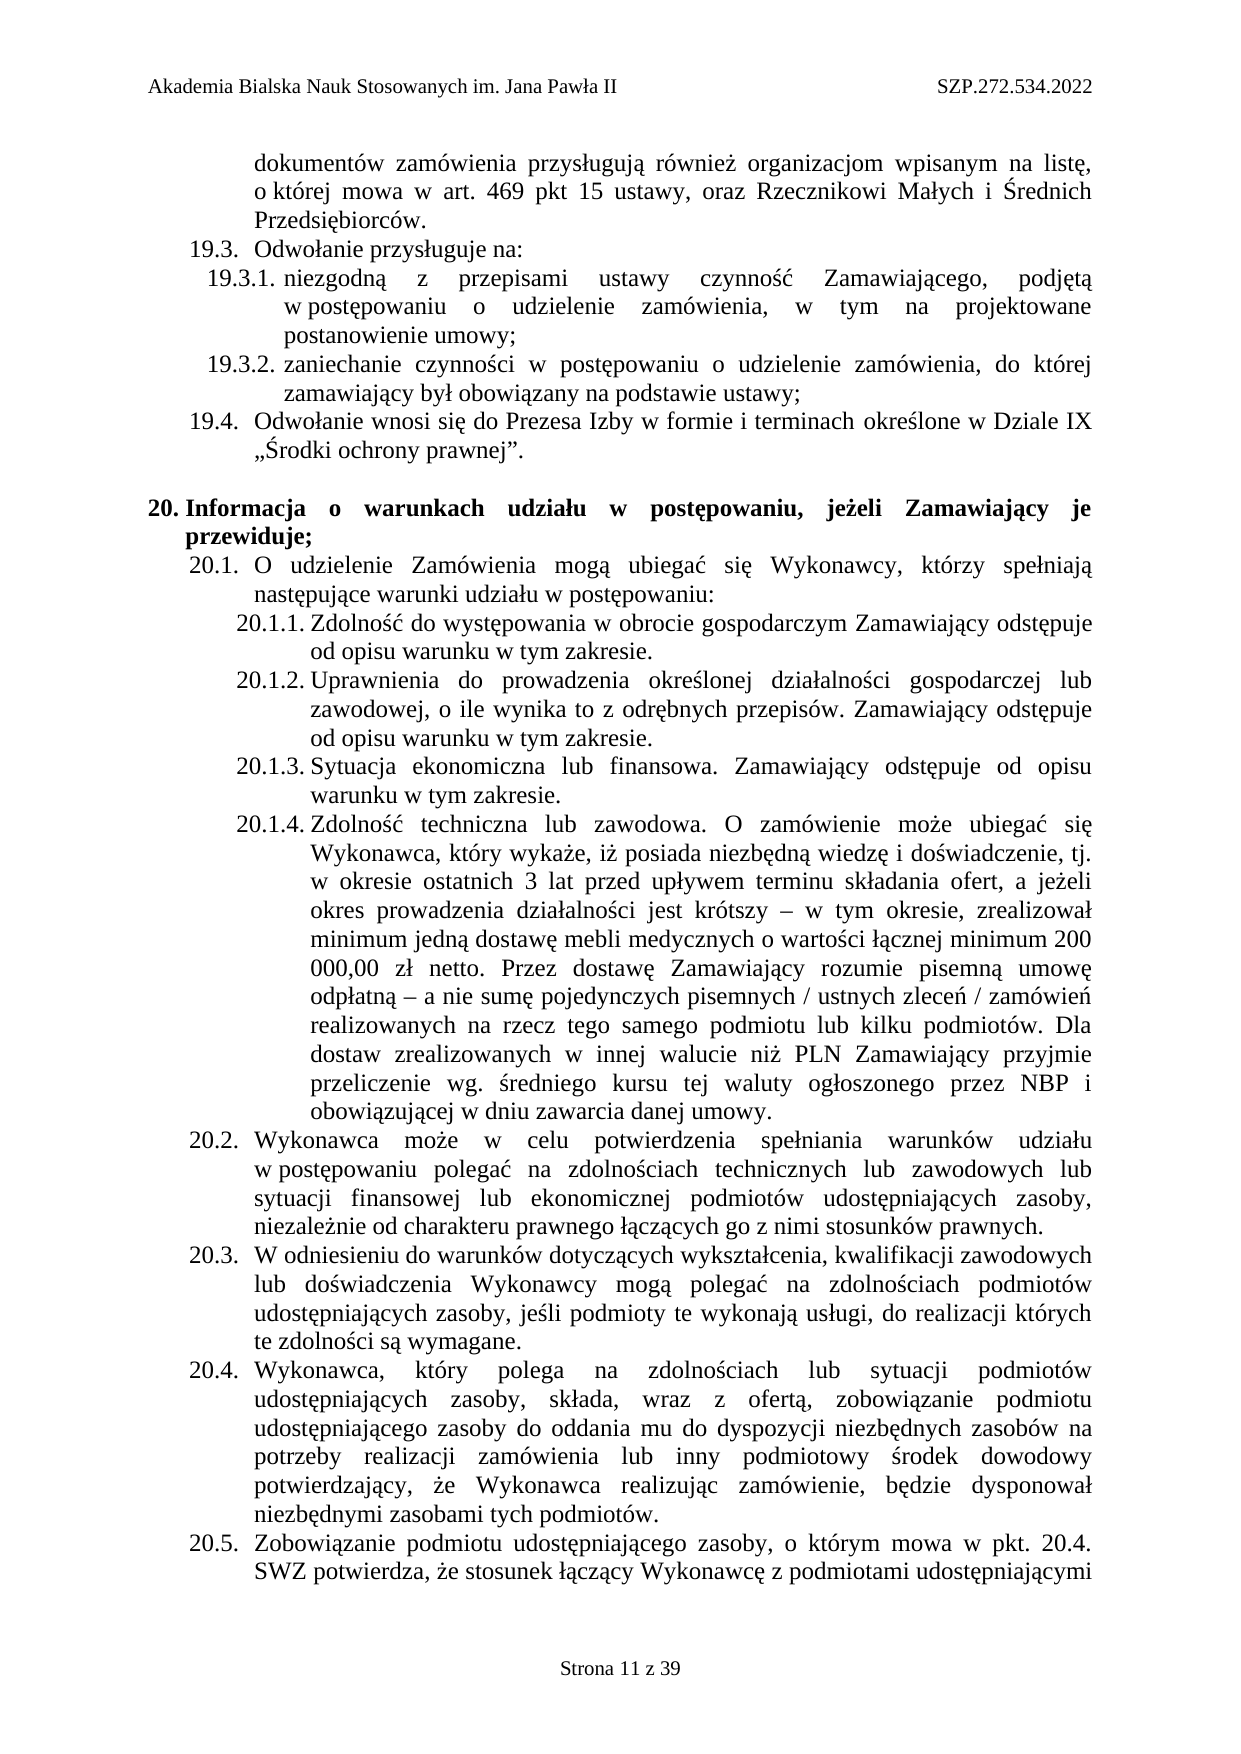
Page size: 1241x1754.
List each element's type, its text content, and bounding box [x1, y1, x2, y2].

list Sytuacja ekonomiczna lub finansowa. Zamawiający odstępuje od opisu warunku w tym zakresie. [236, 751, 1093, 809]
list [189, 148, 1093, 234]
list zaniechanie czynności w postępowaniu o udzielenie zamówienia, do której zamawiający był obowiązany na podstawie ustawy; [207, 349, 1093, 406]
list Informacja o warunkach udziału w postępowaniu, jeżeli Zamawiający je przewiduje; [148, 493, 1093, 550]
list Zdolność techniczna lub zawodowa. O zamówienie może ubiegać się Wykonawca, który wykaże, iż posiada niezbędną wiedzę i doświadczenie, tj. w okresie ostatnich 3 lat przed upływem terminu składania ofert, a jeżeli okres prowadzenia działalności jest krótszy – w tym okresie, zrealizował minimum jedną dostawę mebli medycznych o wartości łącznej minimum 200 000,00 zł netto. Przez dostawę Zamawiający rozumie pisemną umowę odpłatną – a nie sumę pojedynczych pisemnych / ustnych zleceń / zamówień realizowanych na rzecz tego samego podmiotu lub kilku podmiotów. Dla dostaw zrealizowanych w innej walucie niż PLN Zamawiający przyjmie przeliczenie wg. średniego kursu tej waluty ogłoszonego przez NBP i obowiązującej w dniu zawarcia danej umowy. [236, 809, 1093, 1125]
list Uprawnienia do prowadzenia określonej działalności gospodarczej lub zawodowej, o ile wynika to z odrębnych przepisów. Zamawiający odstępuje od opisu warunku w tym zakresie. [236, 665, 1093, 751]
list W odniesieniu do warunków dotyczących wykształcenia, kwalifikacji zawodowych lub doświadczenia Wykonawcy mogą polegać na zdolnościach podmiotów udostępniających zasoby, jeśli podmioty te wykonają usługi, do realizacji których te zdolności są wymagane. [189, 1240, 1093, 1355]
list Odwołanie wnosi się do Prezesa Izby w formie i terminach określone w Dziale IX „Środki ochrony prawnej”. [189, 406, 1093, 464]
list niezgodną z przepisami ustawy czynność Zamawiającego, podjętą w postępowaniu o udzielenie zamówienia, w tym na projektowane postanowienie umowy; [207, 263, 1093, 349]
list Odwołanie przysługuje na: [189, 234, 1093, 263]
list O udzielenie Zamówienia mogą ubiegać się Wykonawcy, którzy spełniają następujące warunki udziału w postępowaniu: [189, 550, 1093, 608]
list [189, 1528, 1093, 1585]
list Wykonawca może w celu potwierdzenia spełniania warunków udziału w postępowaniu polegać na zdolnościach technicznych lub zawodowych lub sytuacji finansowej lub ekonomicznej podmiotów udostępniających zasoby, niezależnie od charakteru prawnego łączących go z nimi stosunków prawnych. [189, 1125, 1093, 1240]
list Wykonawca, który polega na zdolnościach lub sytuacji podmiotów udostępniających zasoby, składa, wraz z ofertą, zobowiązanie podmiotu udostępniającego zasoby do oddania mu do dyspozycji niezbędnych zasobów na potrzeby realizacji zamówienia lub inny podmiotowy środek dowodowy potwierdzający, że Wykonawca realizując zamówienie, będzie dysponował niezbędnymi zasobami tych podmiotów. [189, 1355, 1093, 1528]
list Zdolność do występowania w obrocie gospodarczym Zamawiający odstępuje od opisu warunku w tym zakresie. [236, 608, 1093, 665]
